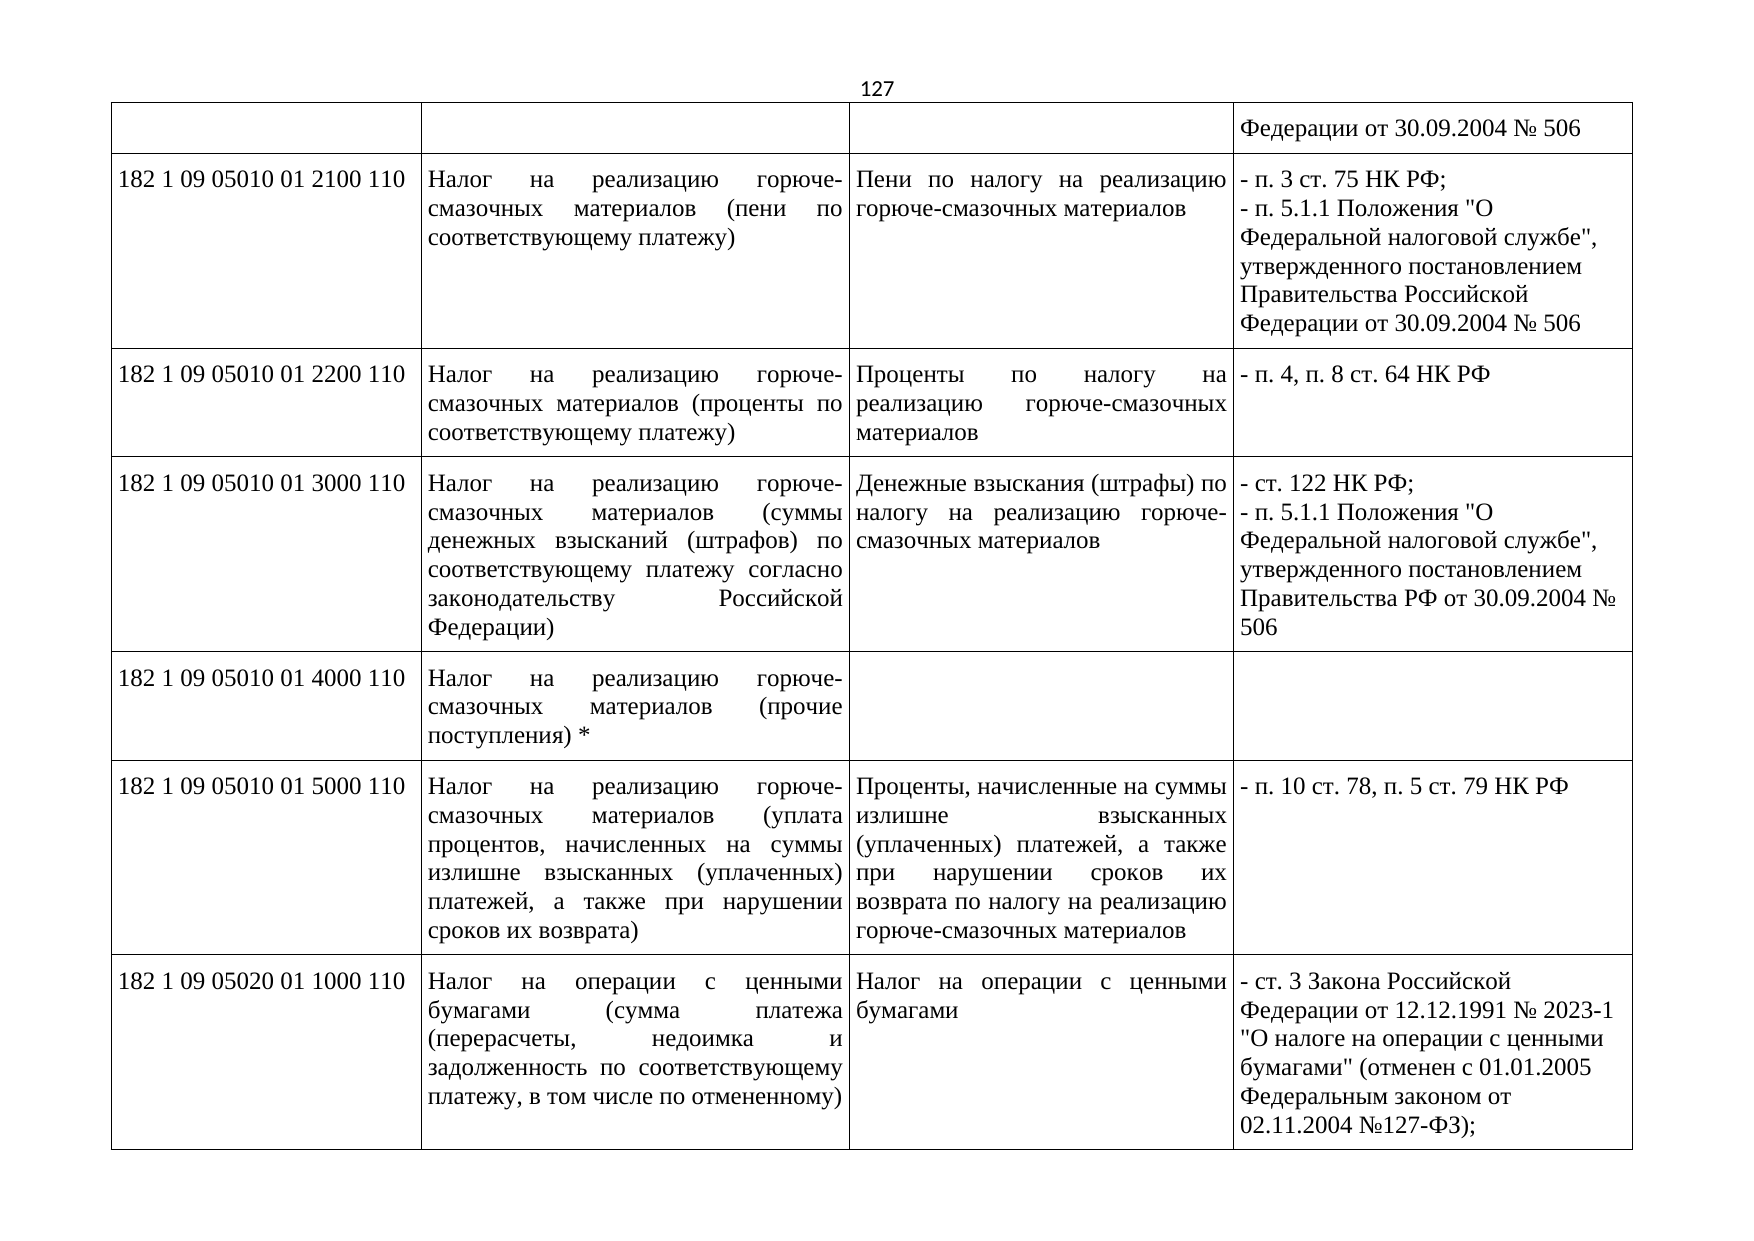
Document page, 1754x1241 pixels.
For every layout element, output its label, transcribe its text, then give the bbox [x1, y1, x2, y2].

table_cell Налог на реализацию горюче-смазочных материалов (уплата процентов, начисленных на суммы излишне взысканных (уплаченных) платежей, а также при нарушении сроков их возврата) [422, 761, 849, 954]
table_cell [1234, 652, 1632, 759]
table_cell [850, 652, 1233, 759]
table_cell - п. 4, п. 8 ст. 64 НК РФ [1234, 349, 1632, 456]
table_cell Налог на реализацию горюче-смазочных материалов (проценты по соответствующему платежу) [422, 349, 849, 456]
table_cell Денежные взыскания (штрафы) по налогу на реализацию горюче-смазочных материалов [850, 457, 1233, 651]
table_cell Налог на реализацию горюче-смазочных материалов (прочие поступления) * [422, 652, 849, 759]
table_cell Налог на реализацию горюче-смазочных материалов (пени по соответствующему платежу) [422, 154, 849, 348]
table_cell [422, 955, 849, 1149]
table_cell 182 1 09 05010 01 5000 110 [112, 761, 421, 954]
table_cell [1234, 103, 1632, 153]
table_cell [850, 103, 1233, 153]
table_cell Проценты по налогу на реализацию горюче-смазочных материалов [850, 349, 1233, 456]
table_cell - п. 3 ст. 75 НК РФ; - п. 5.1.1 Положения "О Федеральной налоговой службе", утвержденного постановлением Правительства Российской Федерации от 30.09.2004 № 506 [1234, 154, 1632, 348]
table_cell - ст. 122 НК РФ; - п. 5.1.1 Положения "О Федеральной налоговой службе", утвержденного постановлением Правительства РФ от 30.09.2004 № 506 [1234, 457, 1632, 651]
table_cell - п. 10 ст. 78, п. 5 ст. 79 НК РФ [1234, 761, 1632, 954]
table_cell 182 1 09 05010 01 4000 110 [112, 652, 421, 759]
table_cell Налог на реализацию горюче-смазочных материалов (суммы денежных взысканий (штрафов) по соответствующему платежу согласно законодательству Российской Федерации) [422, 457, 849, 651]
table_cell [112, 955, 421, 1149]
table_cell Проценты, начисленные на суммы излишне взысканных (уплаченных) платежей, а также при нарушении сроков их возврата по налогу на реализацию горюче-смазочных материалов [850, 761, 1233, 954]
table_cell 182 1 09 05010 01 2200 110 [112, 349, 421, 456]
table_cell Пени по налогу на реализацию горюче-смазочных материалов [850, 154, 1233, 348]
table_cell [1234, 955, 1632, 1149]
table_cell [112, 103, 421, 153]
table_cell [422, 103, 849, 153]
table_cell 182 1 09 05010 01 2100 110 [112, 154, 421, 348]
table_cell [850, 955, 1233, 1149]
table_cell 182 1 09 05010 01 3000 110 [112, 457, 421, 651]
